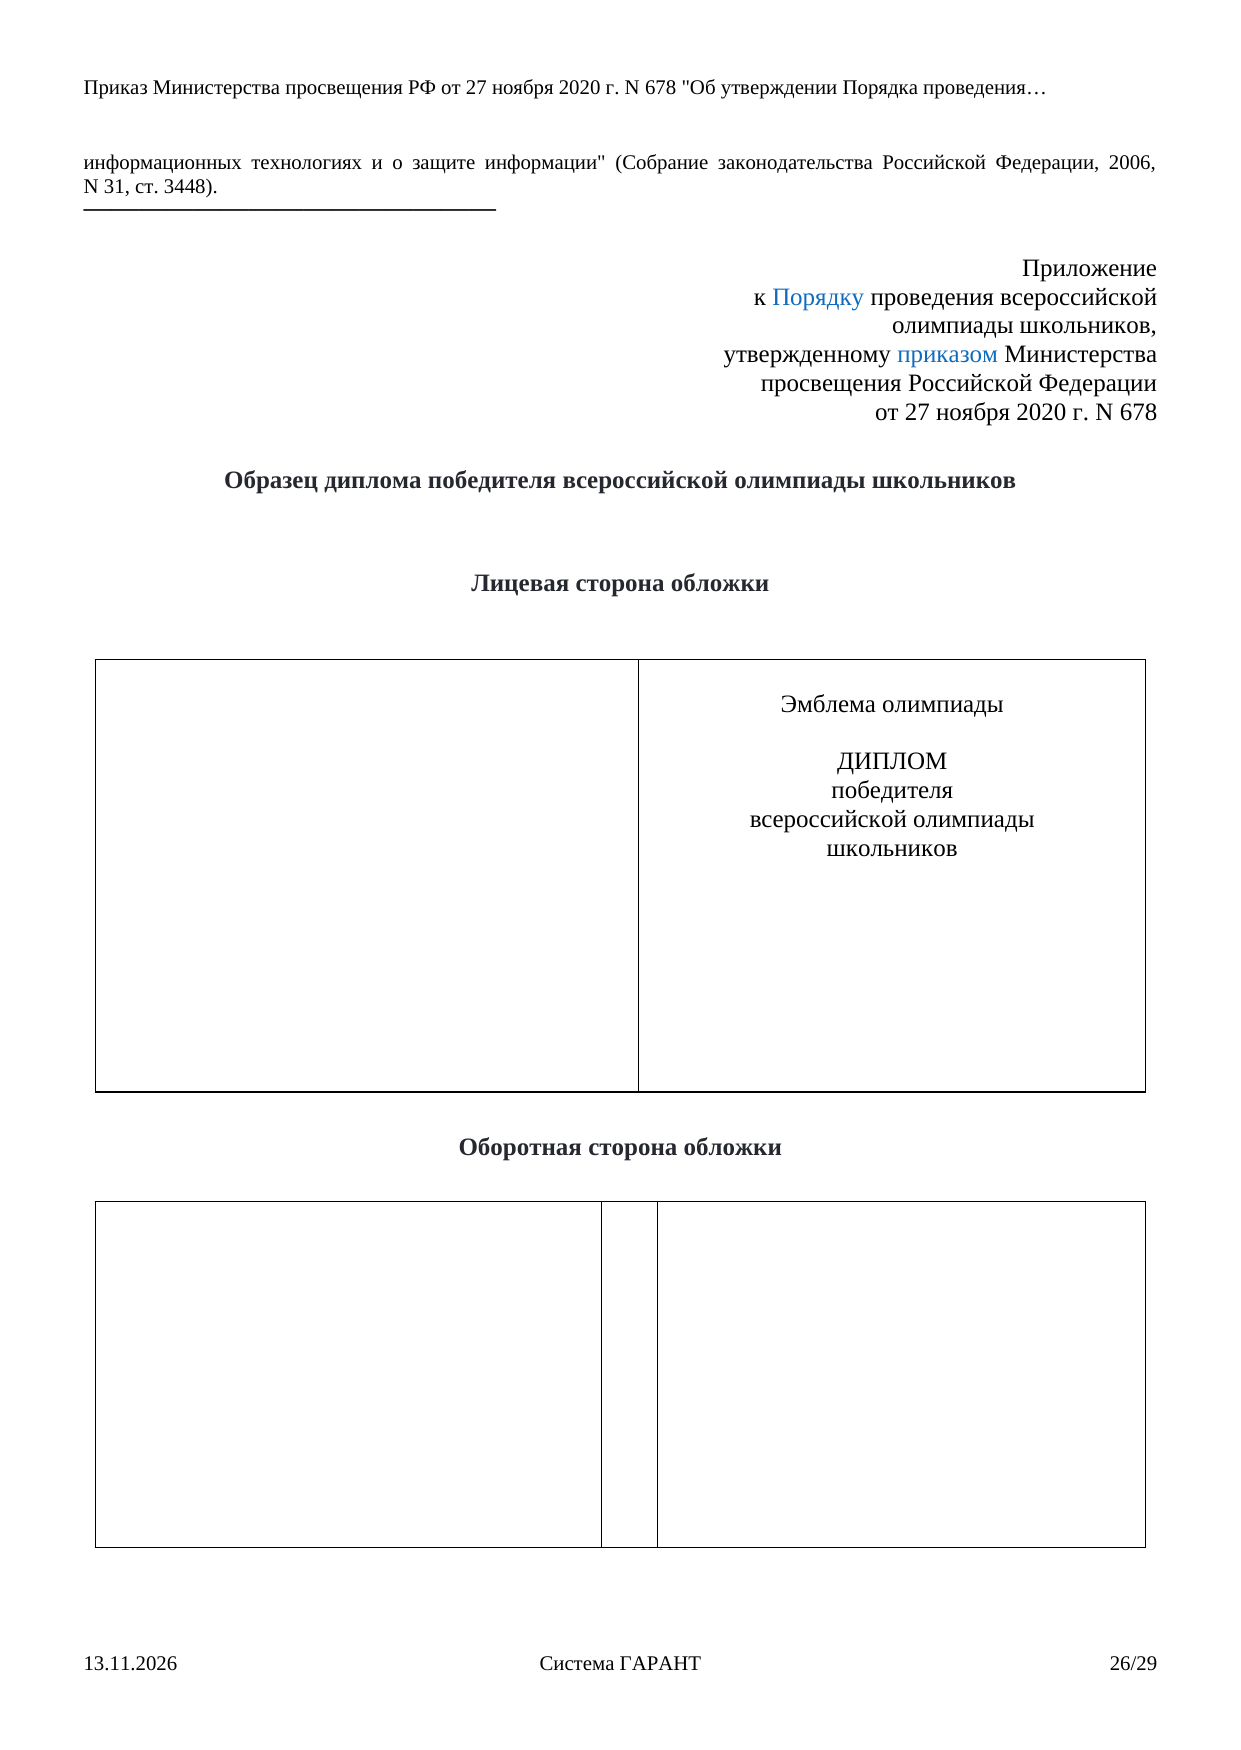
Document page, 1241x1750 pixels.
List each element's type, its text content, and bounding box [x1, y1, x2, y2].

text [83, 150, 1157, 198]
table_header [96, 1202, 601, 1547]
text ────────────────────────────── [83, 198, 1157, 224]
table_header [96, 660, 638, 1091]
subtitle Лицевая сторона обложки [83, 568, 1157, 597]
text Приложение к Порядку проведения всероссийской олимпиады школьников, утвержденному приказом Министерства просвещения Российской Федерации от 27 ноября 2020 г. N 678 [83, 253, 1157, 425]
table_header [658, 1202, 1145, 1547]
subtitle Оборотная сторона обложки [83, 1132, 1157, 1161]
table_header Эмблема олимпиады ДИПЛОМ победителя всероссийской олимпиады школьников [639, 660, 1145, 1091]
subtitle Образец диплома победителя всероссийской олимпиады школьников [83, 465, 1157, 494]
table_header [602, 1202, 657, 1547]
